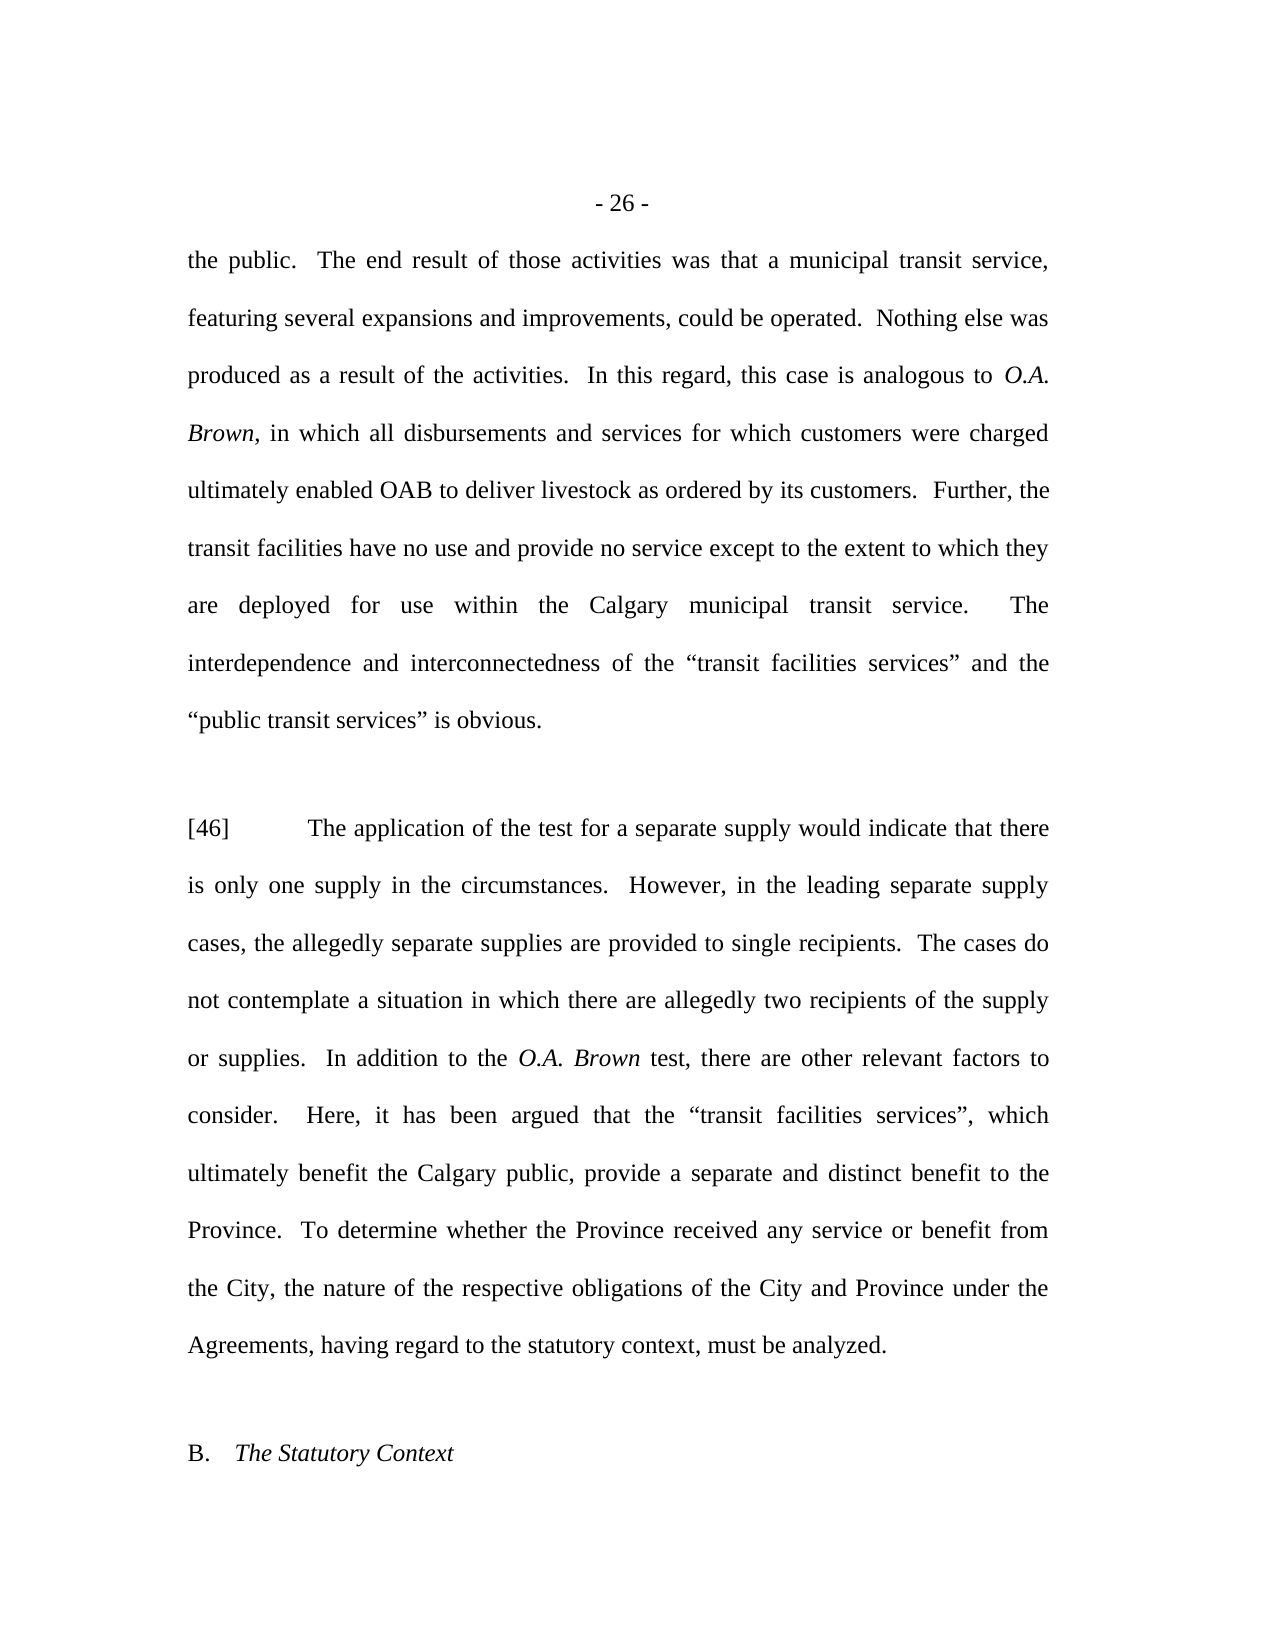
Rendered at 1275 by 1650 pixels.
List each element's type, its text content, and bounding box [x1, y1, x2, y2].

text The application of the test for a separate supply would indicate that there is only one supply in the circumstances. However, in the leading separate supply cases, the allegedly separate supplies are provided to single recipients. The cases do not contemplate a situation in which there are allegedly two recipients of the supply or supplies. In addition to the O.A. Brown test, there are other relevant factors to consider. Here, it has been argued that the “transit facilities services”, which ultimately benefit the Calgary public, provide a separate and distinct benefit to the Province. To determine whether the Province received any service or benefit from the City, the nature of the respective obligations of the City and Province under the Agreements, having regard to the statutory context, must be analyzed. [187, 813, 1050, 1359]
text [187, 245, 1050, 734]
title B. The Statutory Context [187, 1438, 1050, 1466]
